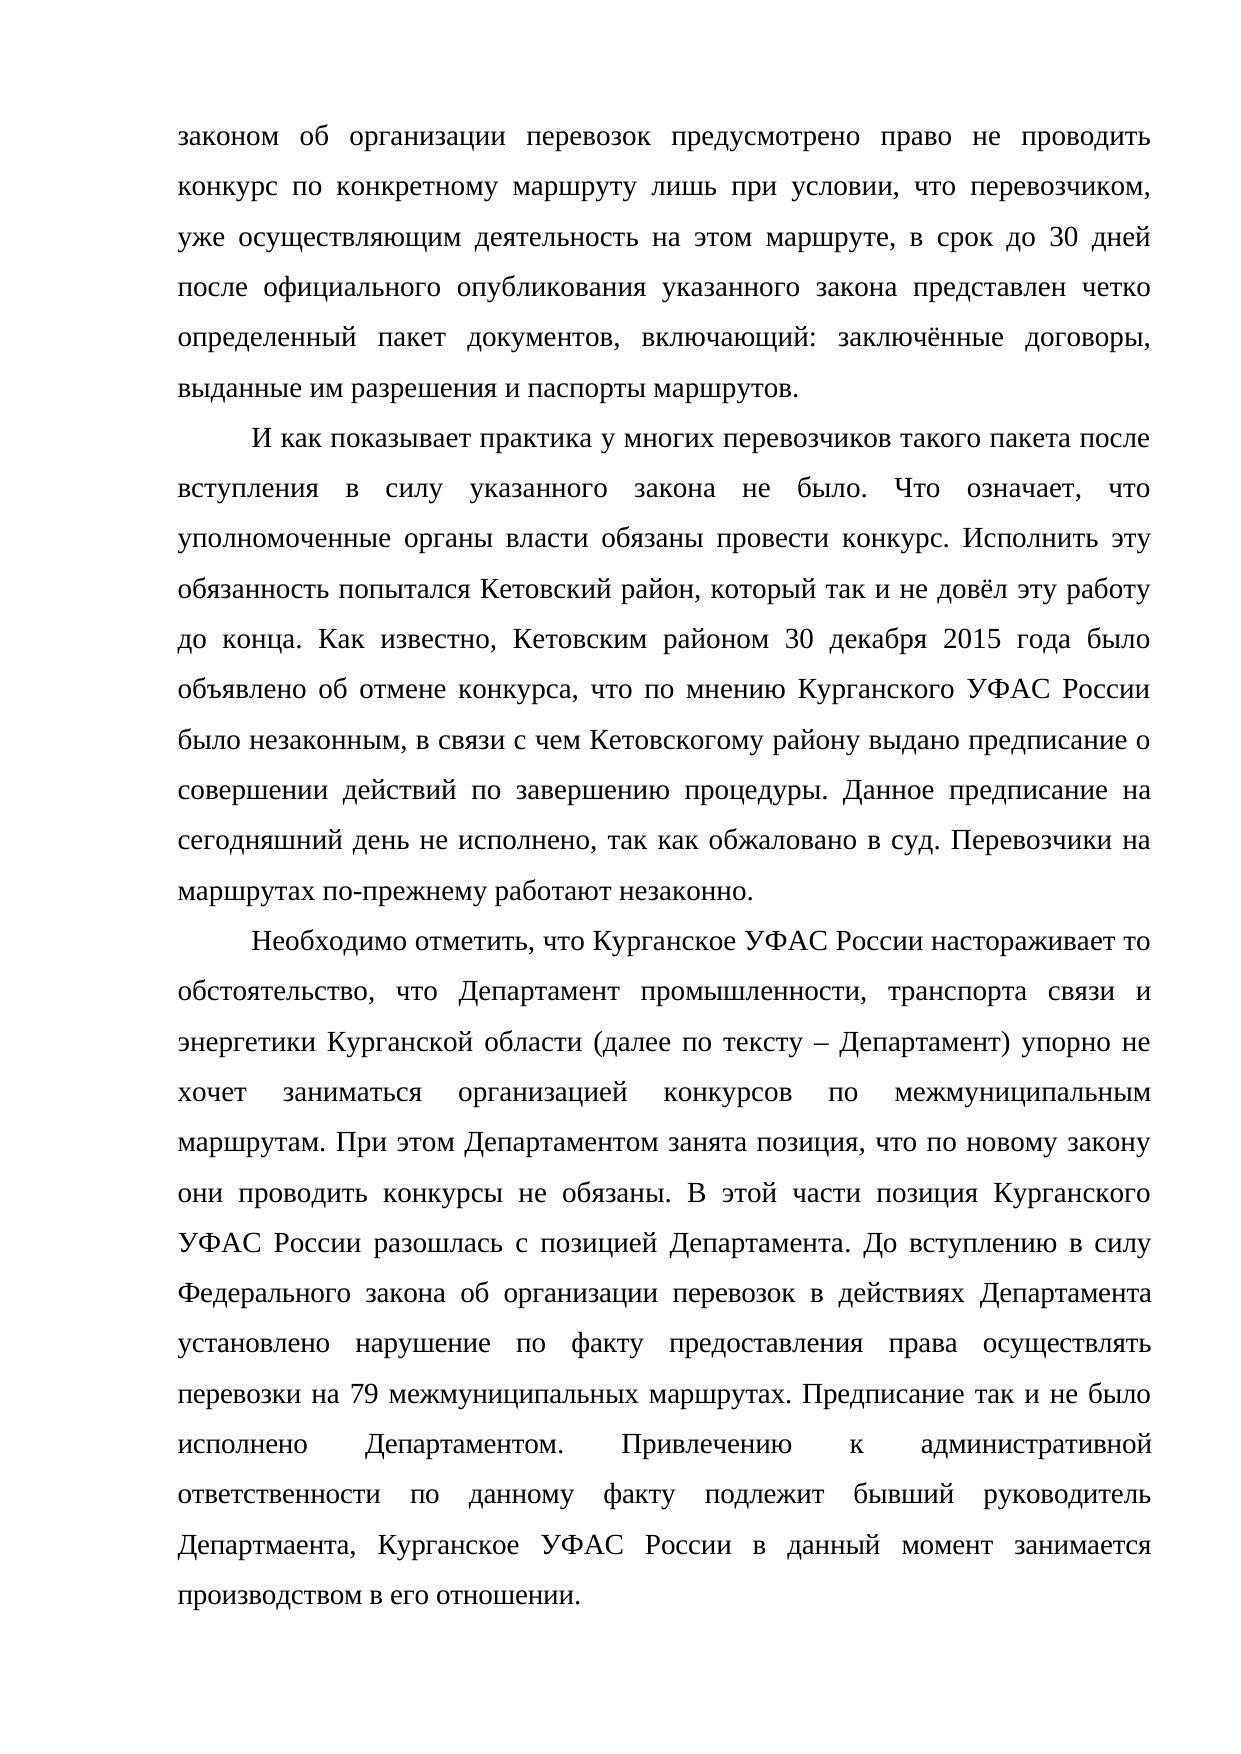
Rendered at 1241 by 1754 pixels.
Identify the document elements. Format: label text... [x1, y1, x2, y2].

text Необходимо отметить, что Курганское УФАС России настораживает то обстоятельство, что Департамент промышленности, транспорта связи и энергетики Курганской области (далее по тексту – Департамент) упорно не хочет заниматься организацией конкурсов по межмуниципальным маршрутам. При этом Департаментом занята позиция, что по новому закону они проводить конкурсы не обязаны. В этой части позиция Курганского УФАС России разошлась с позицией Департамента. До вступлению в силу Федерального закона об организации перевозок в действиях Департамента установлено нарушение по факту предоставления права осуществлять перевозки на 79 межмуниципальных маршрутах. Предписание так и не было исполнено Департаментом. Привлечению к административной ответственности по данному факту подлежит бывший руководитель Департмаента, Курганское УФАС России в данный момент занимается производством в его отношении. [177, 923, 1152, 1611]
text И как показывает практика у многих перевозчиков такого пакета после вступления в силу указанного закона не было. Что означает, что уполномоченные органы власти обязаны провести конкурс. Исполнить эту обязанность попытался Кетовский район, который так и не довёл эту работу до конца. Как известно, Кетовским районом 30 декабря 2015 года было объявлено об отмене конкурса, что по мнению Курганского УФАС России было незаконным, в связи с чем Кетовскогому району выдано предписание о совершении действий по завершению процедуры. Данное предписание на сегодняшний день не исполнено, так как обжаловано в суд. Перевозчики на маршрутах по-прежнему работают незаконно. [177, 420, 1152, 906]
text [177, 118, 1152, 403]
